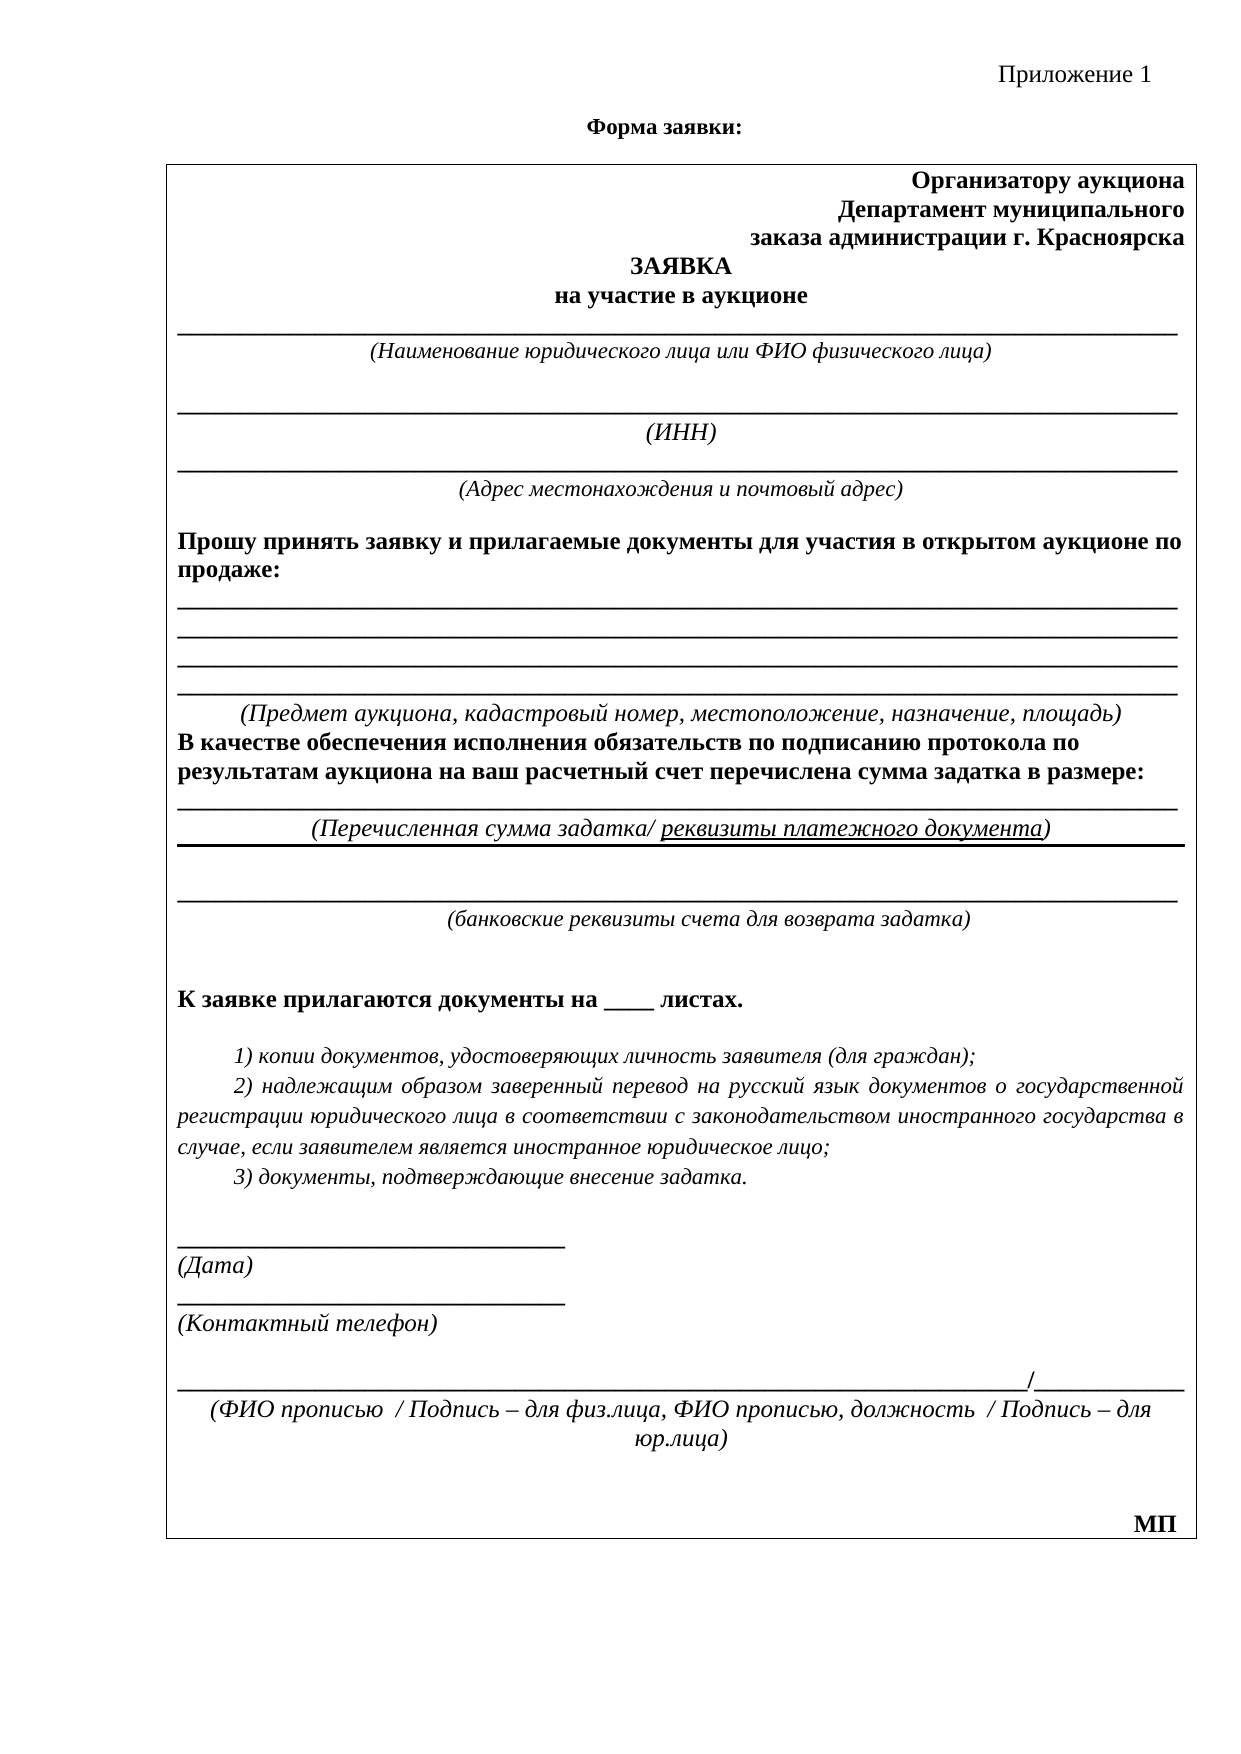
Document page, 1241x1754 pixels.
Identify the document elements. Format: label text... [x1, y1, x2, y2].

table_header Организатору аукциона Департамент муниципального заказа администрации г. Красноярска ЗАЯВКА на участие в аукционе ________________________________________________________________________________ (Наименование юридического лица или ФИО физического лица) ________________________________________________________________________________ (ИНН) ________________________________________________________________________________ (Адрес местонахождения и почтовый адрес) Прошу принять заявку и прилагаемые документы для участия в открытом аукционе по продаже: ________________________________________________________________________________ ________________________________________________________________________________________________________________________________________________________________________________________________________________________________________________ (Предмет аукциона, кадастровый номер, местоположение, назначение, площадь) В качестве обеспечения исполнения обязательств по подписанию протокола по результатам аукциона на ваш расчетный счет перечислена сумма задатка в размере: ________________________________________________________________________________ (Перечисленная сумма задатка/ реквизиты платежного документа) ________________________________________________________________________________ (банковские реквизиты счета для возврата задатка) К заявке прилагаются документы на ____ листах. 1) копии документов, удостоверяющих личность заявителя (для граждан); 2) надлежащим образом заверенный перевод на русский язык документов о государственной регистрации юридического лица в соответствии с законодательством иностранного государства в случае, если заявителем является иностранное юридическое лицо; 3) документы, подтверждающие внесение задатка. _______________________________ (Дата) _______________________________ (Контактный телефон) ____________________________________________________________________/____________ (ФИО прописью / Подпись – для физ.лица, ФИО прописью, должность / Подпись – для юр.лица) МП [167, 165, 1196, 1538]
text Приложение 1 [177, 59, 1152, 88]
text Форма заявки: [177, 113, 1152, 139]
